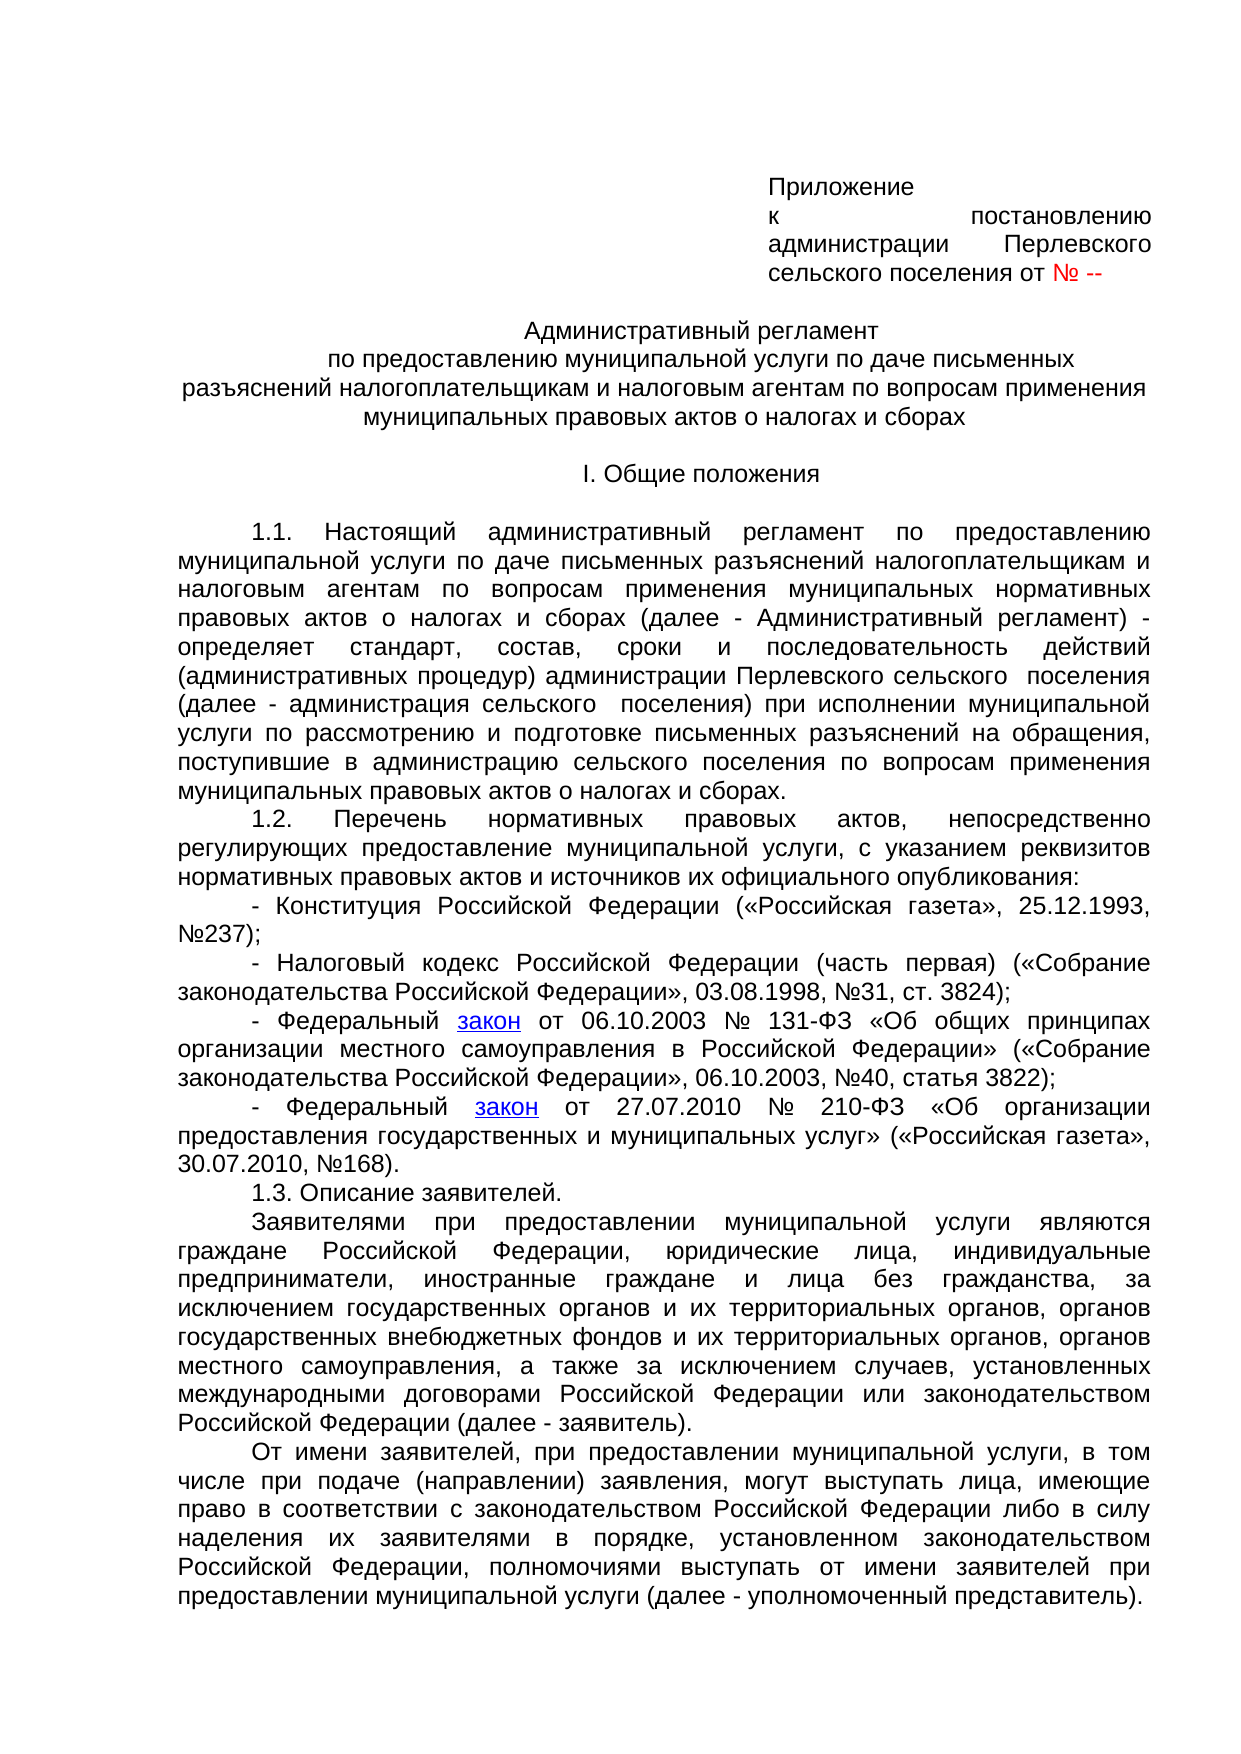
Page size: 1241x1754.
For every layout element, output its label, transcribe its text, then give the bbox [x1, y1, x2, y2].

text Административный регламент [177, 316, 1152, 344]
text Приложение [768, 172, 1152, 201]
text - Федеральный закон от 27.07.2010 № 210-ФЗ «Об организации предоставления государственных и муниципальных услуг» («Российская газета», 30.07.2010, №168). [177, 1092, 1152, 1178]
text I. Общие положения [177, 459, 1152, 488]
text Заявителями при предоставлении муниципальной услуги являются граждане Российской Федерации, юридические лица, индивидуальные предприниматели, иностранные граждане и лица без гражданства, за исключением государственных органов и их территориальных органов, органов государственных внебюджетных фондов и их территориальных органов, органов местного самоуправления, а также за исключением случаев, установленных международными договорами Российской Федерации или законодательством Российской Федерации (далее - заявитель). [177, 1207, 1152, 1437]
text - Налоговый кодекс Российской Федерации (часть первая) («Собрание законодательства Российской Федерации», 03.08.1998, №31, ст. 3824); [177, 948, 1152, 1006]
text к постановлению администрации Перлевского сельского поселения от № -- [768, 201, 1152, 287]
text От имени заявителей, при предоставлении муниципальной услуги, в том числе при подаче (направлении) заявления, могут выступать лица, имеющие право в соответствии с законодательством Российской Федерации либо в силу наделения их заявителями в порядке, установленном законодательством Российской Федерации, полномочиями выступать от имени заявителей при предоставлении муниципальной услуги (далее - уполномоченный представитель). [177, 1437, 1152, 1609]
text 1.3. Описание заявителей. [177, 1178, 1152, 1207]
text - Конституция Российской Федерации («Российская газета», 25.12.1993, №237); [177, 891, 1152, 948]
text по предоставлению муниципальной услуги по даче письменных разъяснений налогоплательщикам и налоговым агентам по вопросам применения муниципальных правовых актов о налогах и сборах [177, 344, 1152, 431]
text - Федеральный закон от 06.10.2003 № 131-ФЗ «Об общих принципах организации местного самоуправления в Российской Федерации» («Собрание законодательства Российской Федерации», 06.10.2003, №40, статья 3822); [177, 1006, 1152, 1092]
text 1.2. Перечень нормативных правовых актов, непосредственно регулирующих предоставление муниципальной услуги, с указанием реквизитов нормативных правовых актов и источников их официального опубликования: [177, 804, 1152, 891]
text 1.1. Настоящий административный регламент по предоставлению муниципальной услуги по даче письменных разъяснений налогоплательщикам и налоговым агентам по вопросам применения муниципальных нормативных правовых актов о налогах и сборах (далее - Административный регламент) - определяет стандарт, состав, сроки и последовательность действий (административных процедур) администрации Перлевского сельского поселения (далее - администрация сельского поселения) при исполнении муниципальной услуги по рассмотрению и подготовке письменных разъяснений на обращения, поступившие в администрацию сельского поселения по вопросам применения муниципальных правовых актов о налогах и сборах. [177, 517, 1152, 804]
